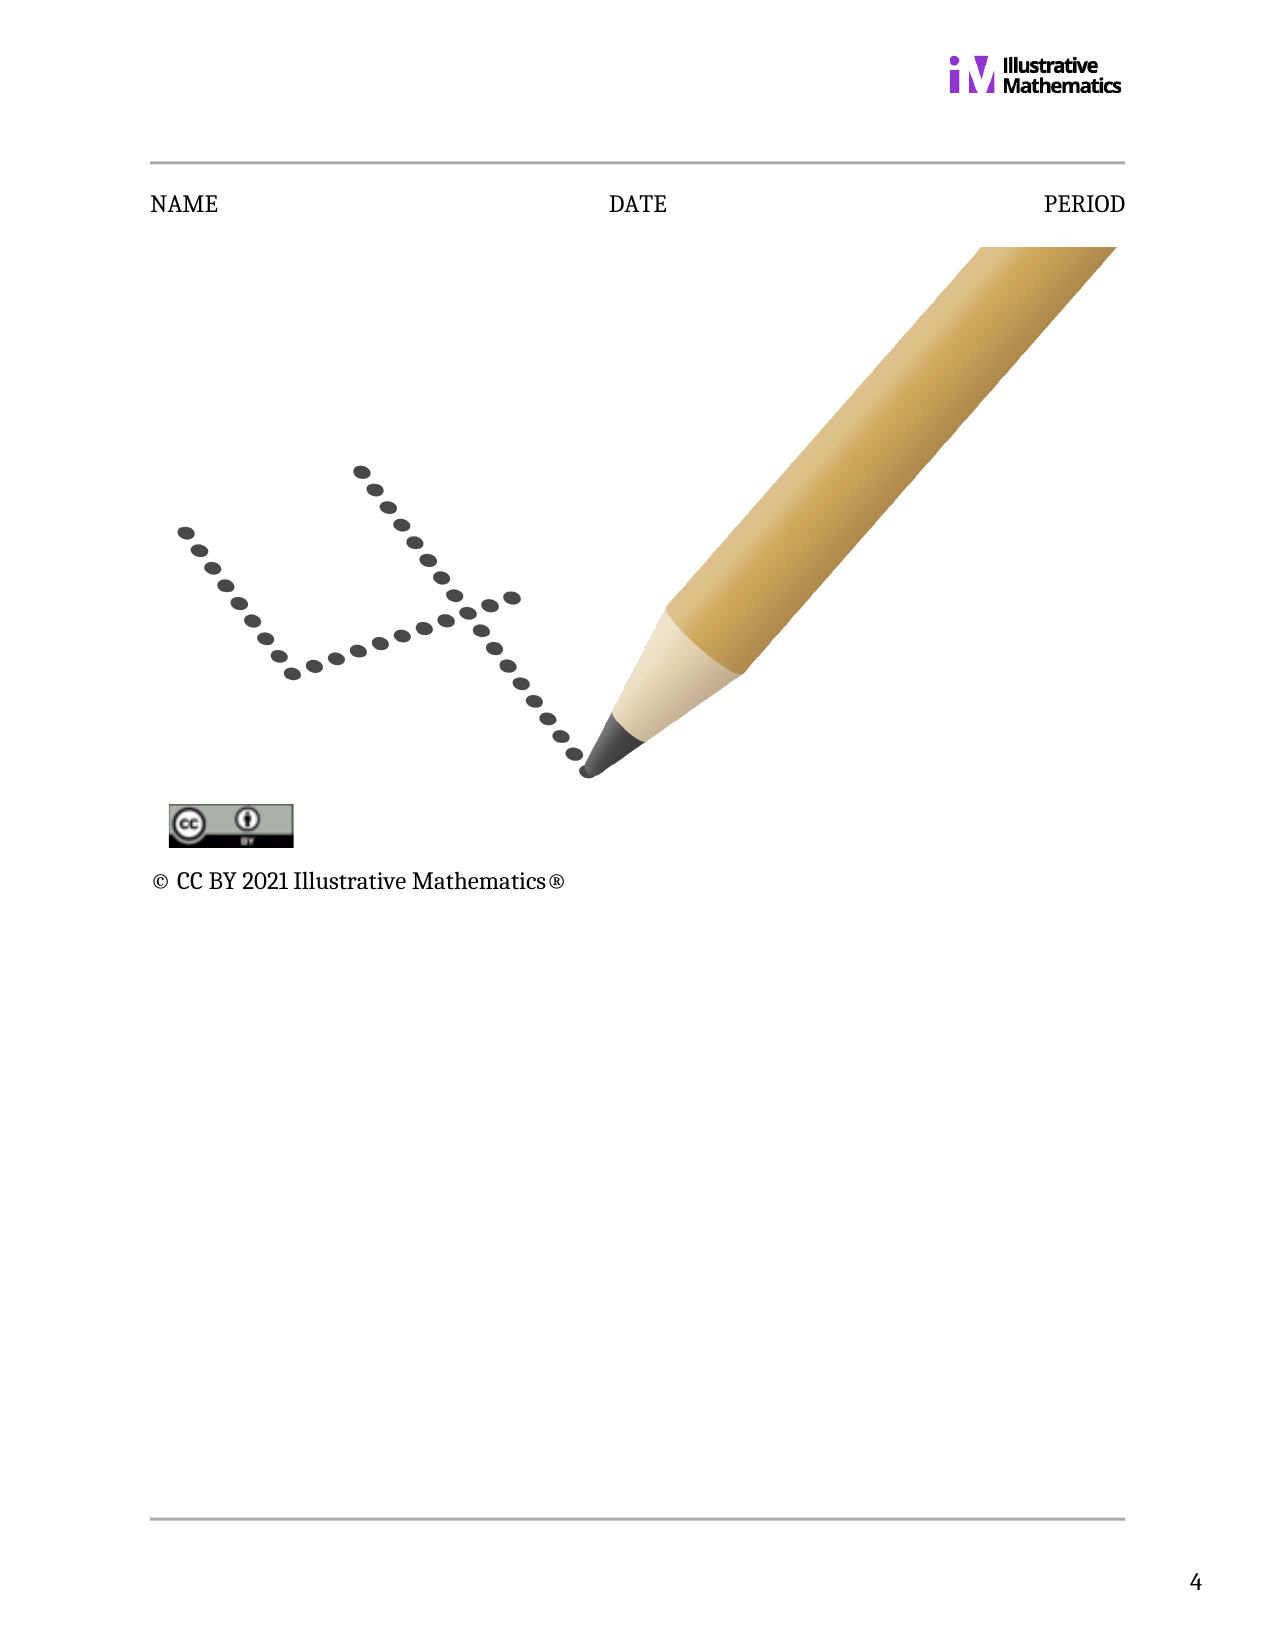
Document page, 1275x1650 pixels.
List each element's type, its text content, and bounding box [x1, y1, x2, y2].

picture [168, 804, 294, 848]
picture [949, 55, 1121, 93]
picture [168, 247, 1144, 786]
text © CC BY 2021 Illustrative Mathematics® [150, 867, 1125, 896]
